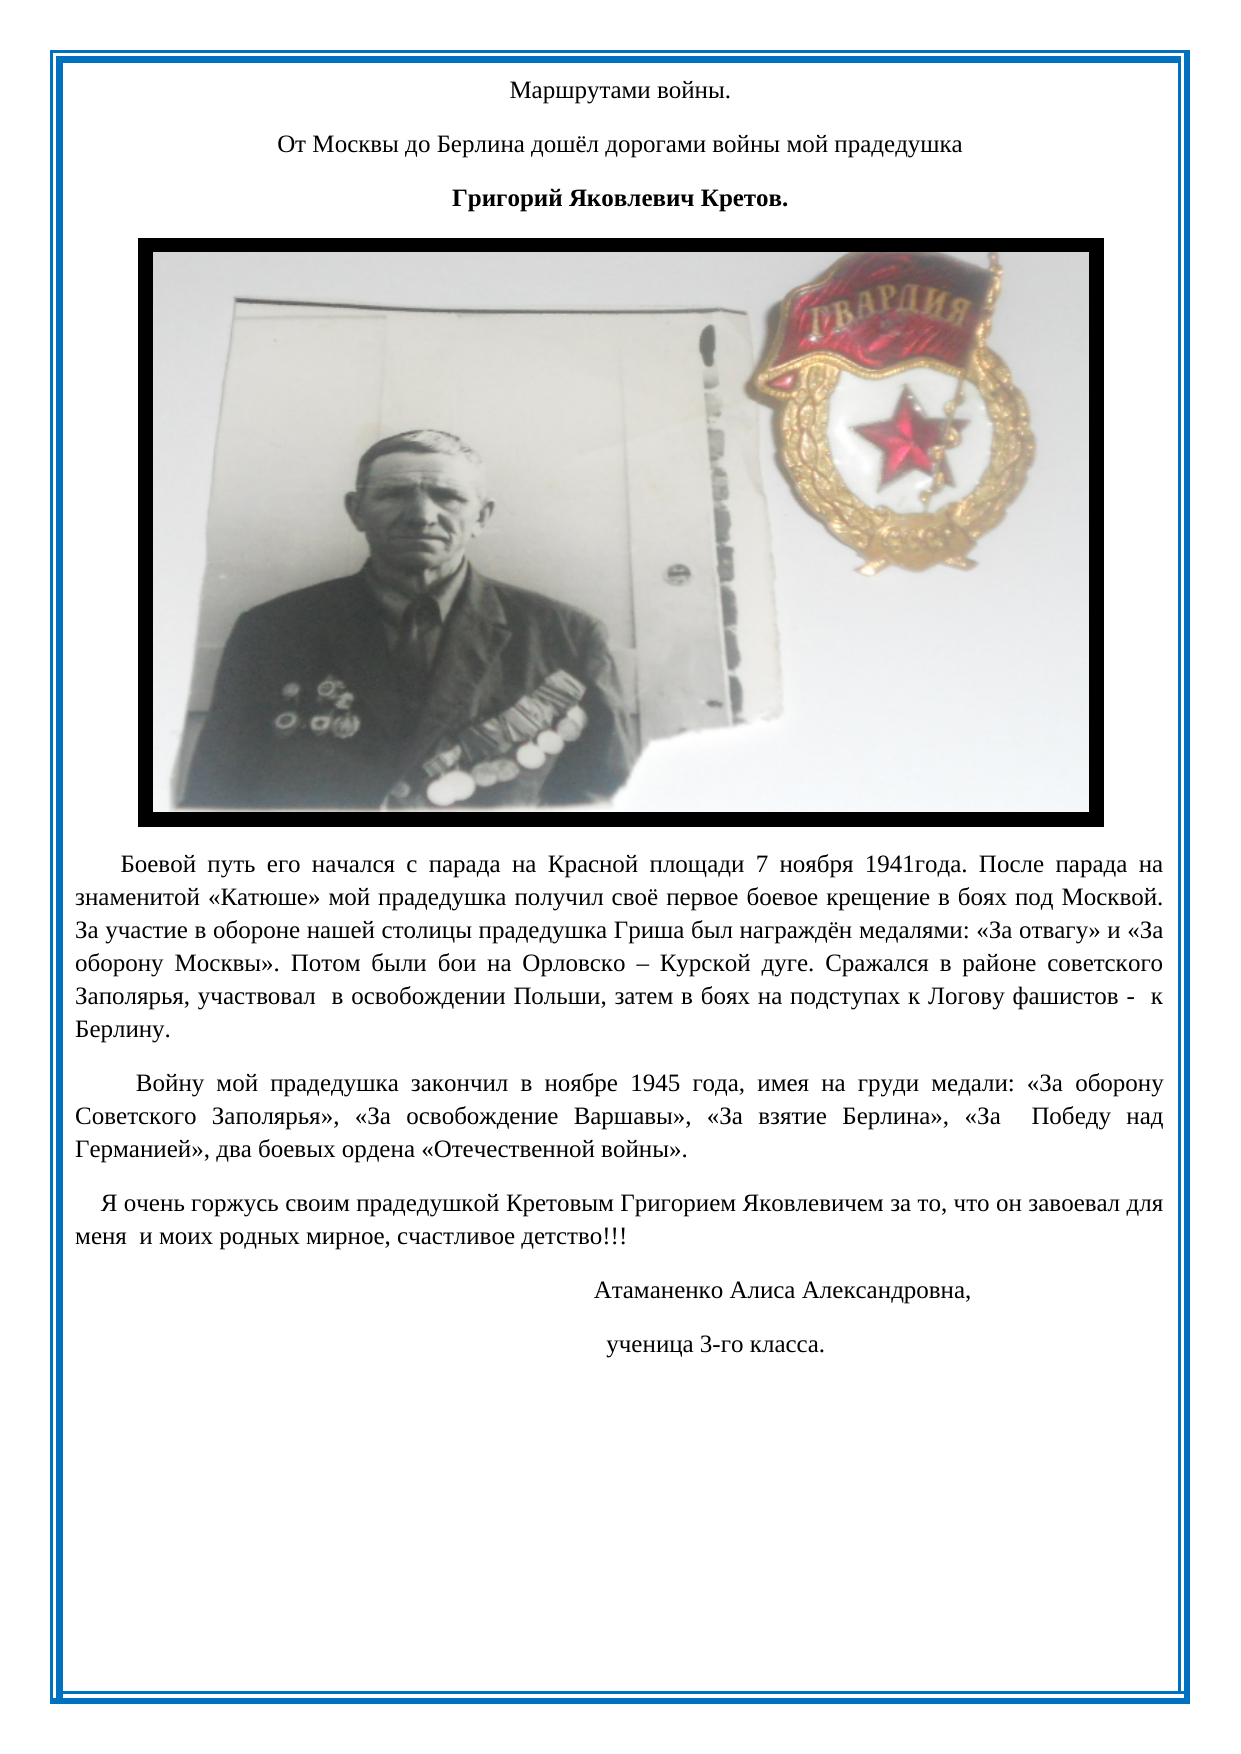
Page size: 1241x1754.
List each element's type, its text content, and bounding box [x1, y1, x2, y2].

picture [153, 252, 1089, 812]
text Войну мой прадедушка закончил в ноябре 1945 года, имея на груди медали: «За оборону Советского Заполярья», «За освобождение Варшавы», «За взятие Берлина», «За Победу над Германией», два боевых ордена «Отечественной войны». [75, 1068, 1165, 1163]
text Григорий Яковлевич Кретов. [75, 183, 1165, 211]
text Боевой путь его начался с парада на Красной площади 7 ноября 1941года. После парада на знаменитой «Катюше» мой прадедушка получил своё первое боевое крещение в боях под Москвой. За участие в обороне нашей столицы прадедушка Гриша был награждён медалями: «За отвагу» и «За оборону Москвы». Потом были бои на Орловско – Курской дуге. Сражался в районе советского Заполярья, участвовал в освобождении Польши, затем в боях на подступах к Логову фашистов - к Берлину. [75, 849, 1165, 1043]
text Маршрутами войны. [75, 75, 1165, 104]
text От Москвы до Берлина дошёл дорогами войны мой прадедушка [75, 129, 1165, 158]
text Я очень горжусь своим прадедушкой Кретовым Григорием Яковлевичем за то, что он завоевал для меня и моих родных мирное, счастливое детство!!! [75, 1188, 1165, 1250]
text ученица 3-го класса. [75, 1329, 1165, 1357]
text Атаманенко Алиса Александровна, [75, 1275, 1165, 1304]
